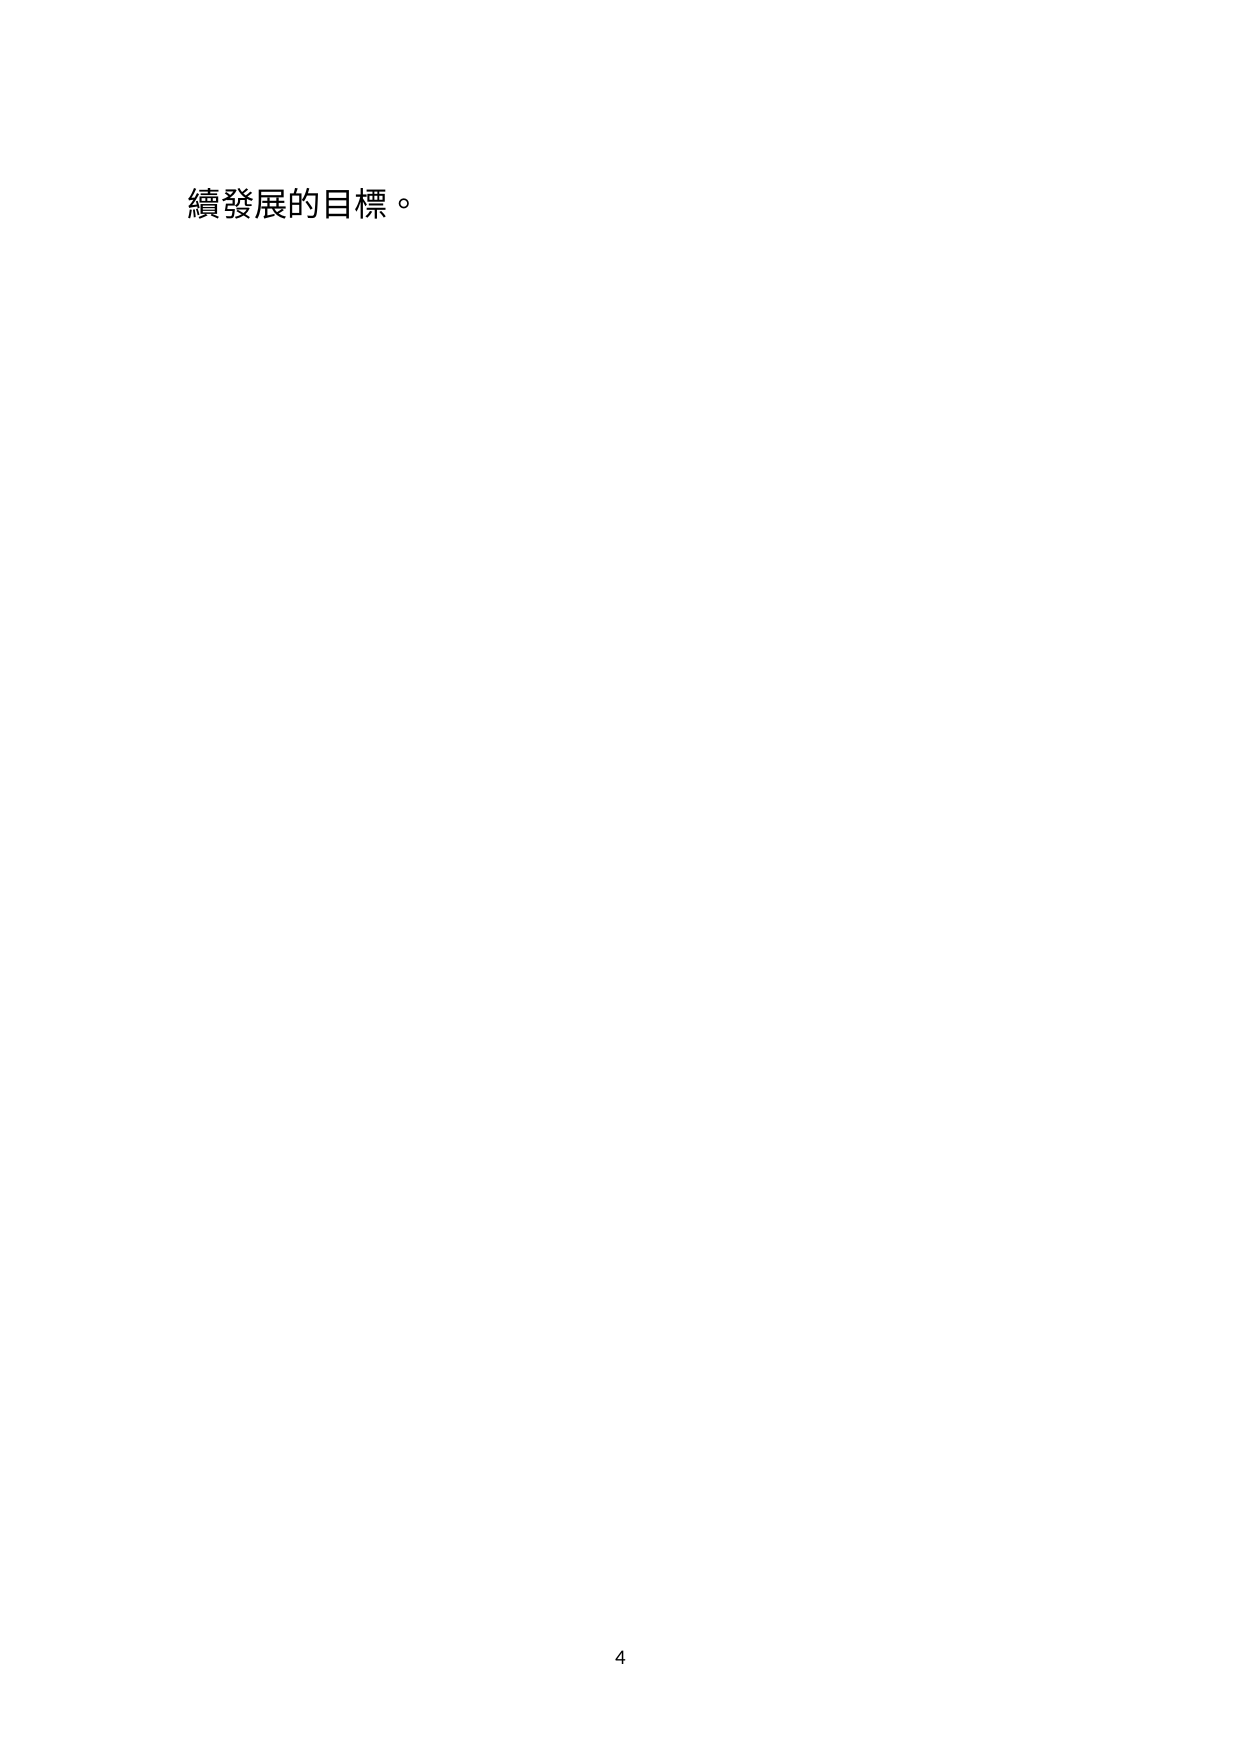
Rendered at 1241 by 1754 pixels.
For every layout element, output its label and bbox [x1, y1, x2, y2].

text [187, 164, 1053, 239]
